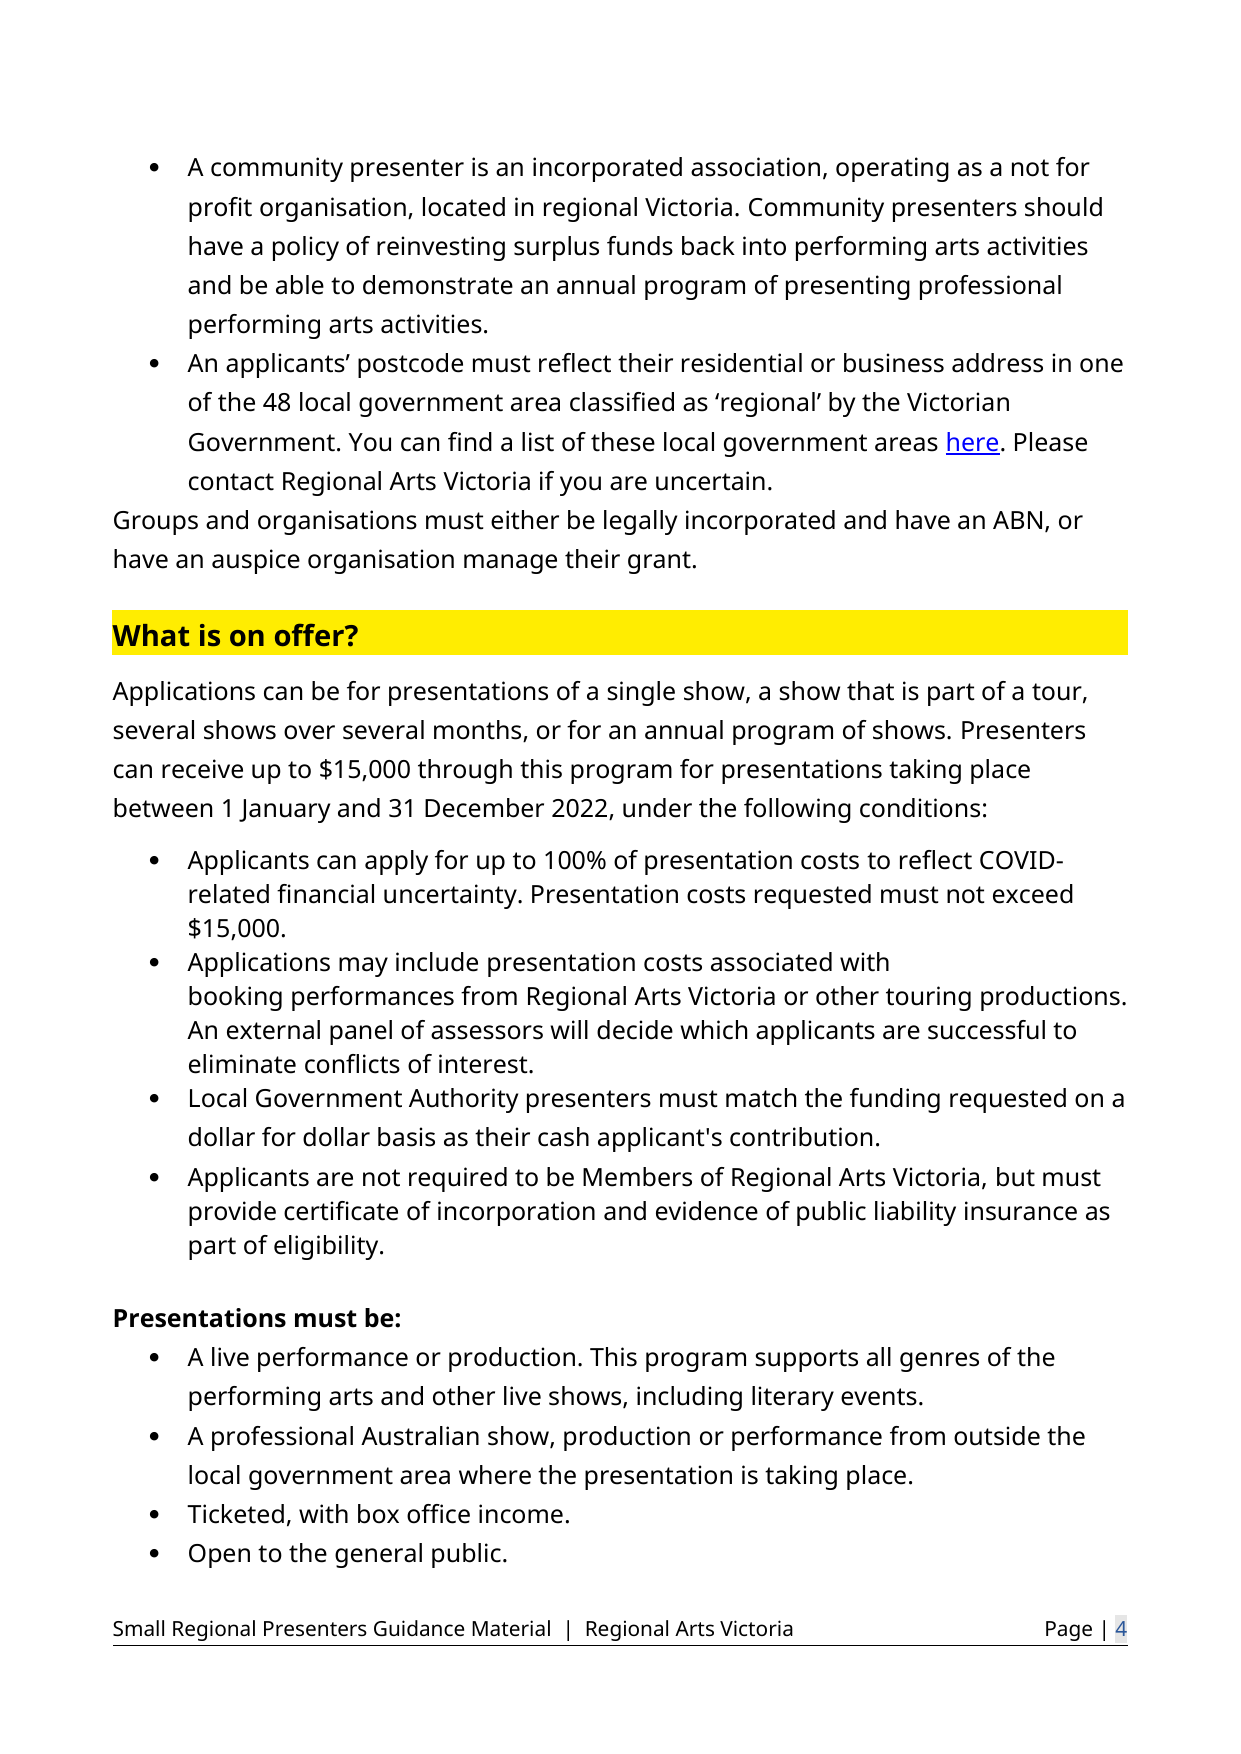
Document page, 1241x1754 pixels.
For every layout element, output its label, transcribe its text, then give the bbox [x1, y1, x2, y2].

list Applicants are not required to be Members of Regional Arts Victoria, but must provide certificate of incorporation and evidence of public liability insurance as part of eligibility. [150, 1159, 1128, 1261]
text Applications can be for presentations of a single show, a show that is part of a tour, several shows over several months, or for an annual program of shows. Presenters can receive up to $15,000 through this program for presentations taking place between 1 January and 31 December 2022, under the following conditions: [112, 673, 1128, 825]
list Local Government Authority presenters must match the funding requested on a dollar for dollar basis as their cash applicant's contribution. [150, 1081, 1128, 1154]
list Applicants can apply for up to 100% of presentation costs to reflect COVID-related financial uncertainty. Presentation costs requested must not exceed $15,000. [150, 842, 1128, 945]
text Groups and organisations must either be legally incorporated and have an ABN, or have an auspice organisation manage their grant. [112, 502, 1128, 576]
list Open to the general public. [150, 1536, 1128, 1570]
list A professional Australian show, production or performance from outside the local government area where the presentation is taking place. [150, 1418, 1128, 1491]
list A community presenter is an incorporated association, operating as a not for profit organisation, located in regional Victoria. Community presenters should have a policy of reinvesting surplus funds back into performing arts activities and be able to demonstrate an annual program of presenting professional performing arts activities. [150, 150, 1128, 341]
list Applications may include presentation costs associated with booking performances from Regional Arts Victoria or other touring productions. An external panel of assessors will decide which applicants are successful to eliminate conflicts of interest. [150, 945, 1128, 1081]
list A live performance or production. This program supports all genres of the performing arts and other live shows, including literary events. [150, 1340, 1128, 1413]
subtitle What is on offer? [112, 611, 1128, 655]
list Ticketed, with box office income. [150, 1496, 1128, 1531]
text Presentations must be: [112, 1301, 1128, 1335]
list An applicants’ postcode must reflect their residential or business address in one of the 48 local government area classified as ‘regional’ by the Victorian Government. You can find a list of these local government areas here. Please contact Regional Arts Victoria if you are uncertain. [150, 346, 1128, 497]
